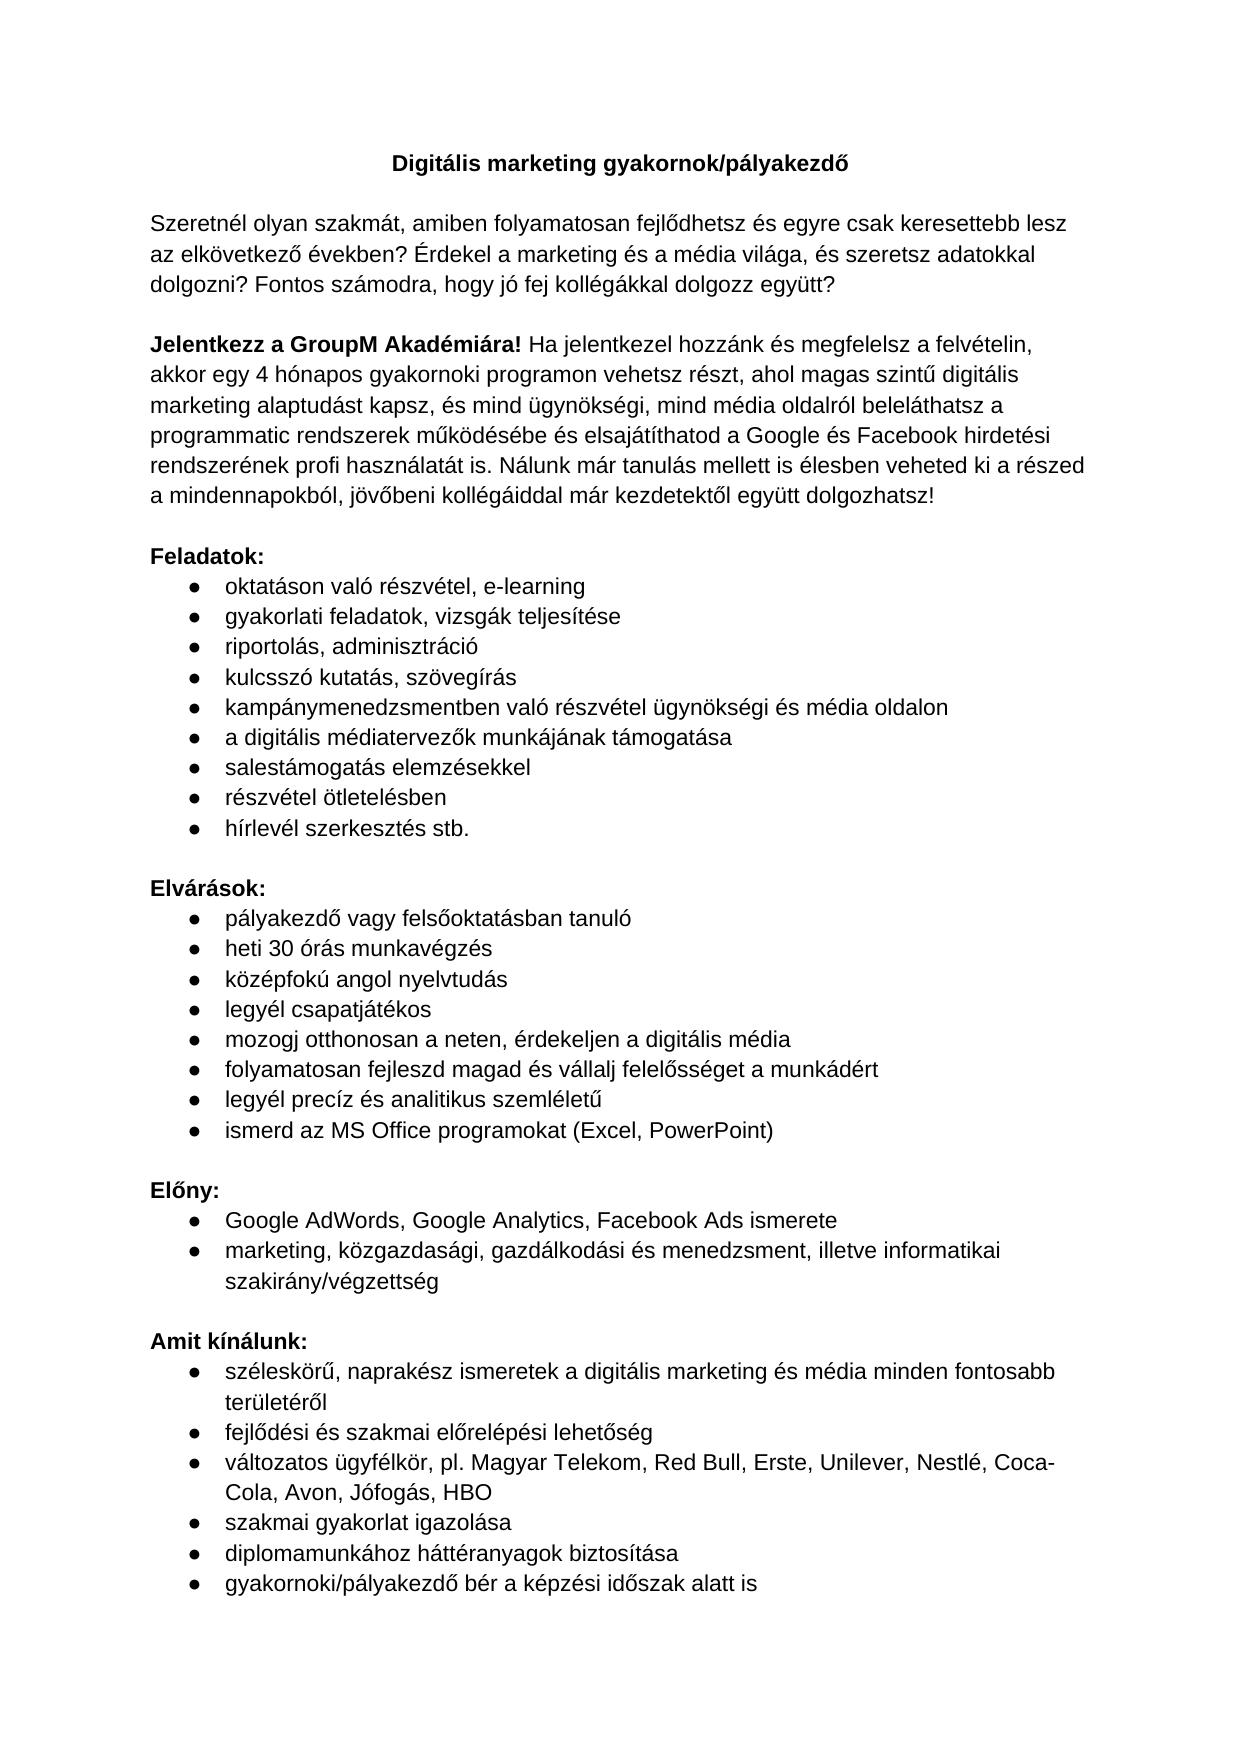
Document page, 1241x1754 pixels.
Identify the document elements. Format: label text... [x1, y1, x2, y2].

text Amit kínálunk: [150, 1328, 1090, 1354]
text Digitális marketing gyakornok/pályakezdő [150, 150, 1090, 176]
list fejlődési és szakmai előrelépési lehetőség [187, 1419, 1090, 1445]
list heti 30 órás munkavégzés [187, 935, 1090, 962]
text Jelentkezz a GroupM Akadémiára! Ha jelentkezel hozzánk és megfelelsz a felvételin, akkor egy 4 hónapos gyakornoki programon vehetsz részt, ahol magas szintű digitális marketing alaptudást kapsz, és mind ügynökségi, mind média oldalról beleláthatsz a programmatic rendszerek működésébe és elsajátíthatod a Google és Facebook hirdetési rendszerének profi használatát is. Nálunk már tanulás mellett is élesben veheted ki a részed a mindennapokból, jövőbeni kollégáiddal már kezdetektől együtt dolgozhatsz! [150, 331, 1090, 509]
list mozogj otthonosan a neten, érdekeljen a digitális média [187, 1026, 1090, 1052]
list szakmai gyakorlat igazolása [187, 1509, 1090, 1536]
list riportolás, adminisztráció [187, 633, 1090, 660]
text Szeretnél olyan szakmát, amiben folyamatosan fejlődhetsz és egyre csak keresettebb lesz az elkövetkező években? Érdekel a marketing és a média világa, és szeretsz adatokkal dolgozni? Fontos számodra, hogy jó fej kollégákkal dolgozz együtt? [150, 210, 1090, 297]
list részvétel ötletelésben [187, 784, 1090, 811]
list kulcsszó kutatás, szövegírás [187, 663, 1090, 690]
text Előny: [150, 1177, 1090, 1203]
list középfokú angol nyelvtudás [187, 966, 1090, 992]
list gyakorlati feladatok, vizsgák teljesítése [187, 603, 1090, 629]
list kampánymenedzsmentben való részvétel ügynökségi és média oldalon [187, 694, 1090, 720]
list legyél precíz és analitikus szemléletű [187, 1086, 1090, 1113]
list változatos ügyfélkör, pl. Magyar Telekom, Red Bull, Erste, Unilever, Nestlé, Coca-Cola, Avon, Jófogás, HBO [187, 1449, 1090, 1506]
list pályakezdő vagy felsőoktatásban tanuló [187, 905, 1090, 932]
list a digitális médiatervezők munkájának támogatása [187, 724, 1090, 750]
list Google AdWords, Google Analytics, Facebook Ads ismerete [187, 1207, 1090, 1234]
list legyél csapatjátékos [187, 996, 1090, 1022]
list oktatáson való részvétel, e-learning [187, 573, 1090, 599]
list gyakornoki/pályakezdő bér a képzési időszak alatt is [187, 1570, 1090, 1596]
text Elvárások: [150, 875, 1090, 901]
list diplomamunkához háttéranyagok biztosítása [187, 1539, 1090, 1566]
text Feladatok: [150, 543, 1090, 569]
list széleskörű, naprakész ismeretek a digitális marketing és média minden fontosabb területéről [187, 1358, 1090, 1415]
list hírlevél szerkesztés stb. [187, 814, 1090, 841]
list salestámogatás elemzésekkel [187, 754, 1090, 781]
list folyamatosan fejleszd magad és vállalj felelősséget a munkádért [187, 1056, 1090, 1083]
list ismerd az MS Office programokat (Excel, PowerPoint) [187, 1117, 1090, 1143]
list marketing, közgazdasági, gazdálkodási és menedzsment, illetve informatikai szakirány/végzettség [187, 1237, 1090, 1294]
